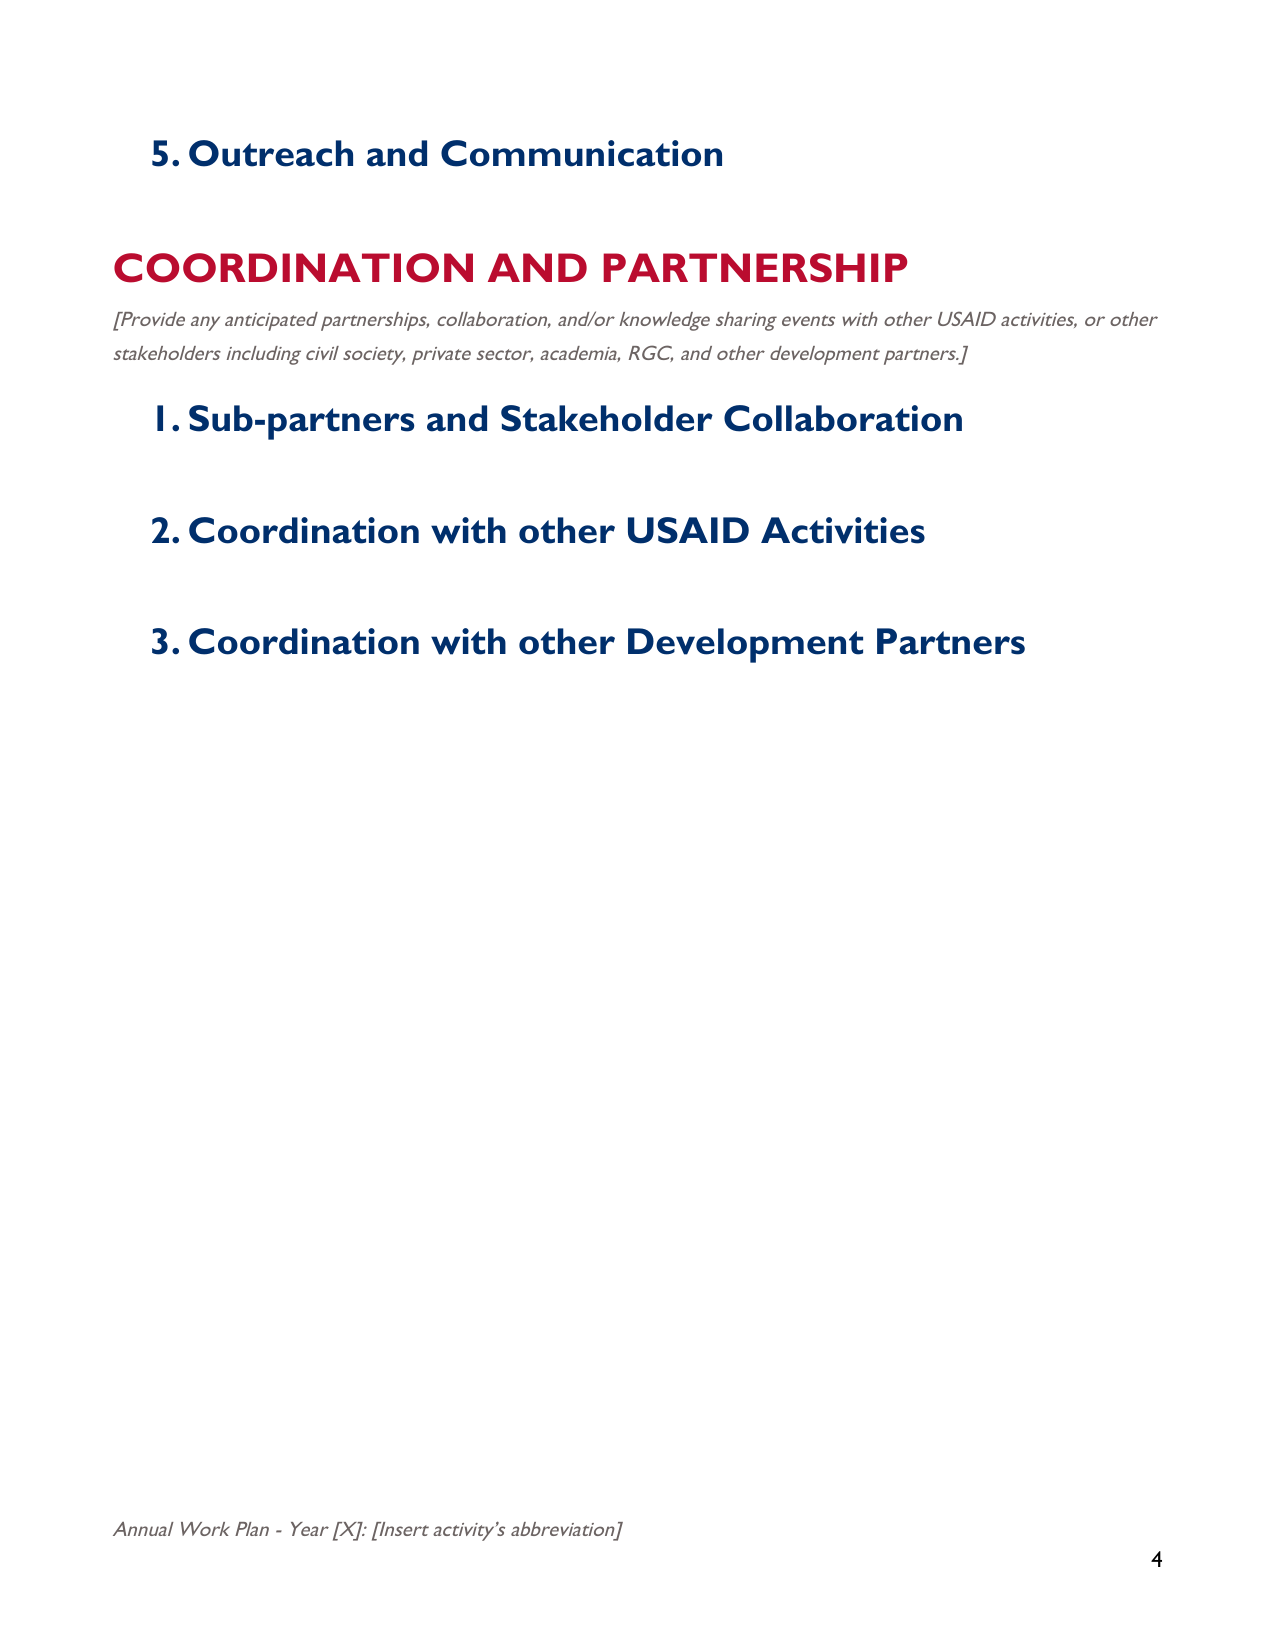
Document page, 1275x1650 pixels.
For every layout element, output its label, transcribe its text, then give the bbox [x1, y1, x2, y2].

subtitle Sub-partners and Stakeholder Collaboration [150, 392, 1162, 444]
subtitle Coordination with other USAID Activities [150, 504, 1162, 555]
subtitle Coordination with other Development Partners [150, 616, 1162, 667]
subtitle Outreach and Communication [150, 127, 1162, 179]
subtitle COORDINATION AND PARTNERSHIP [112, 239, 1162, 297]
subtitle [Provide any anticipated partnerships, collaboration, and/or knowledge sharing events with other USAID activities, or other stakeholders including civil society, private sector, academia, RGC, and other development partners.] [112, 305, 1162, 367]
